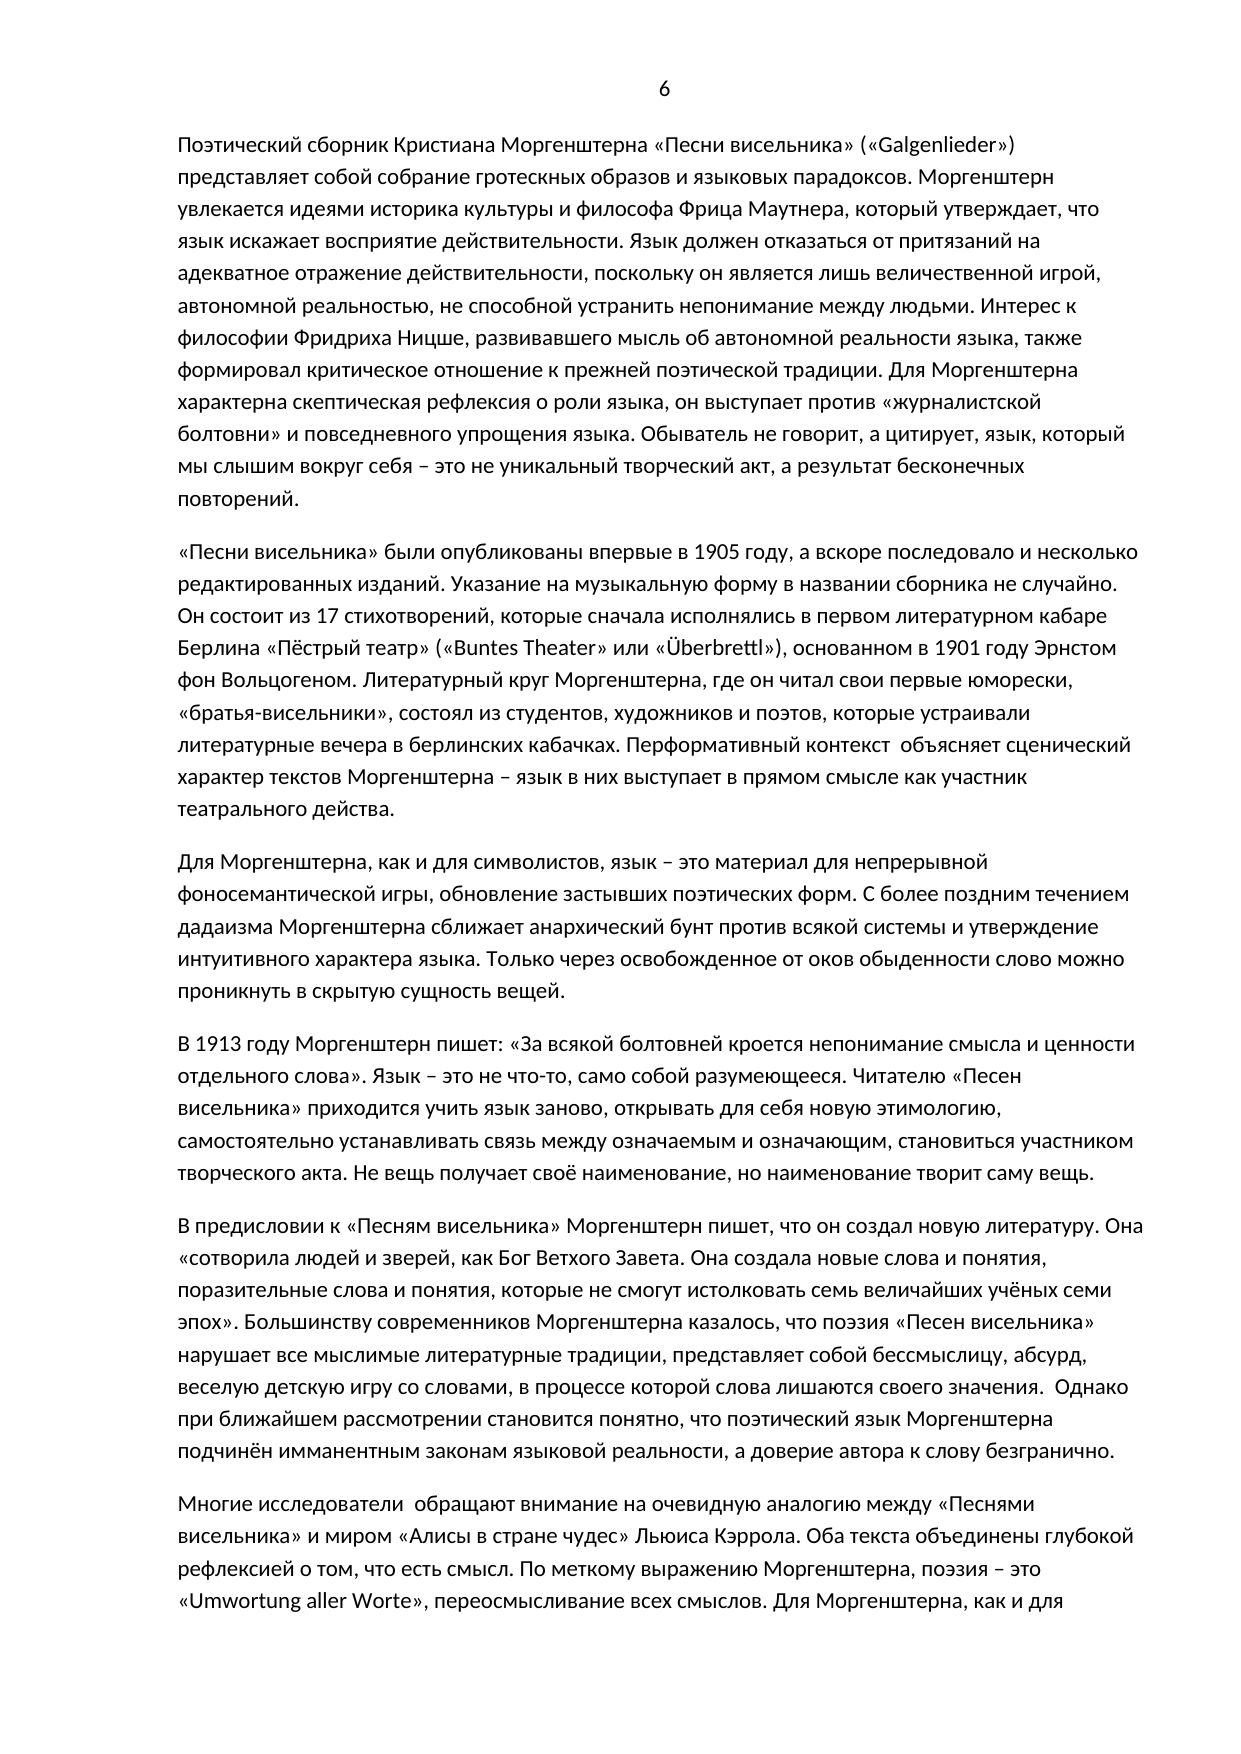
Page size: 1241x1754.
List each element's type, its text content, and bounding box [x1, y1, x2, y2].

text В 1913 году Моргенштерн пишет: «За всякой болтовней кроется непонимание смысла и ценности отдельного слова». Язык – это не что-то, само собой разумеющееся. Читателю «Песен висельника» приходится учить язык заново, открывать для себя новую этимологию, самостоятельно устанавливать связь между означаемым и означающим, становиться участником творческого акта. Не вещь получает своё наименование, но наименование творит саму вещь. [177, 1029, 1152, 1186]
text Поэтический сборник Кристиана Моргенштерна «Песни висельника» («Galgenlieder») представляет собой собрание гротескных образов и языковых парадоксов. Моргенштерн увлекается идеями историка культуры и философа Фрица Маутнера, который утверждает, что язык искажает восприятие действительности. Язык должен отказаться от притязаний на адекватное отражение действительности, поскольку он является лишь величественной игрой, автономной реальностью, не способной устранить непонимание между людьми. Интерес к философии Фридриха Ницше, развивавшего мысль об автономной реальности языка, также формировал критическое отношение к прежней поэтической традиции. Для Моргенштерна характерна скептическая рефлексия о роли языка, он выступает против «журналистской болтовни» и повседневного упрощения языка. Обыватель не говорит, а цитирует, язык, который мы слышим вокруг себя – это не уникальный творческий акт, а результат бесконечных повторений. [177, 130, 1152, 512]
text «Песни висельника» были опубликованы впервые в 1905 году, а вскоре последовало и несколько редактированных изданий. Указание на музыкальную форму в названии сборника не случайно. Он состоит из 17 стихотворений, которые сначала исполнялись в первом литературном кабаре Берлина «Пёстрый театр» («Buntes Theater» или «Überbrettl»), основанном в 1901 году Эрнстом фон Вольцогеном. Литературный круг Моргенштерна, где он читал свои первые юморески, «братья-висельники», состоял из студентов, художников и поэтов, которые устраивали литературные вечера в берлинских кабачках. Перформативный контекст объясняет сценический характер текстов Моргенштерна – язык в них выступает в прямом смысле как участник театрального действа. [177, 537, 1152, 822]
text Для Моргенштерна, как и для символистов, язык – это материал для непрерывной фоносемантической игры, обновление застывших поэтических форм. С более поздним течением дадаизма Моргенштерна сближает анархический бунт против всякой системы и утверждение интуитивного характера языка. Только через освобожденное от оков обыденности слово можно проникнуть в скрытую сущность вещей. [177, 847, 1152, 1004]
text В предисловии к «Песням висельника» Моргенштерн пишет, что он создал новую литературу. Она «сотворила людей и зверей, как Бог Ветхого Завета. Она создала новые слова и понятия, поразительные слова и понятия, которые не смогут истолковать семь величайших учёных семи эпох». Большинству современников Моргенштерна казалось, что поэзия «Песен висельника» нарушает все мыслимые литературные традиции, представляет собой бессмыслицу, абсурд, веселую детскую игру со словами, в процессе которой слова лишаются своего значения. Однако при ближайшем рассмотрении становится понятно, что поэтический язык Моргенштерна подчинён имманентным законам языковой реальности, а доверие автора к слову безгранично. [177, 1211, 1152, 1464]
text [177, 1489, 1152, 1614]
